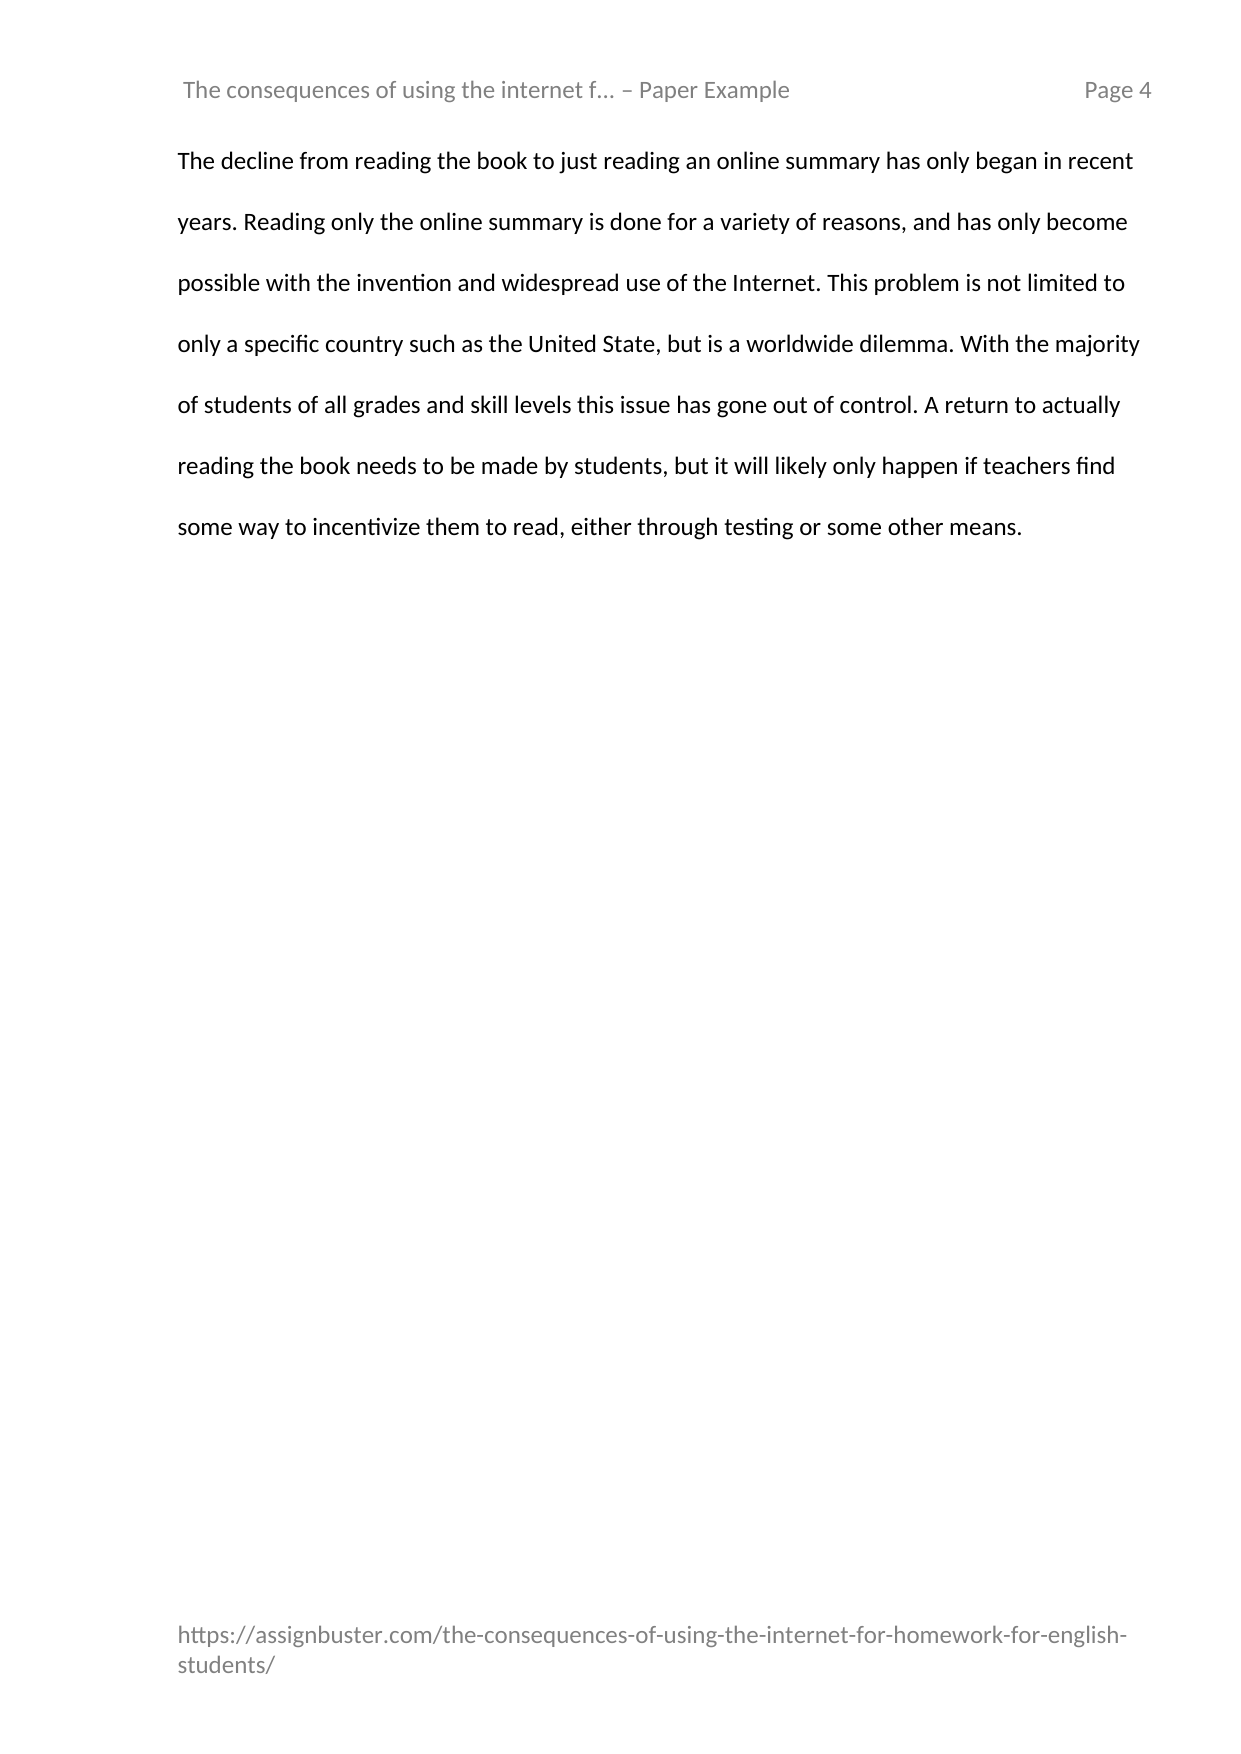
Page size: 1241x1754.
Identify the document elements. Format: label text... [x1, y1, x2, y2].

text The decline from reading the book to just reading an online summary has only began in recent years. Reading only the online summary is done for a variety of reasons, and has only become possible with the invention and widespread use of the Internet. This problem is not limited to only a specific country such as the United State, but is a worldwide dilemma. With the majority of students of all grades and skill levels this issue has gone out of control. A return to actually reading the book needs to be made by students, but it will likely only happen if teachers find some way to incentivize them to read, either through testing or some other means. [177, 145, 1152, 542]
